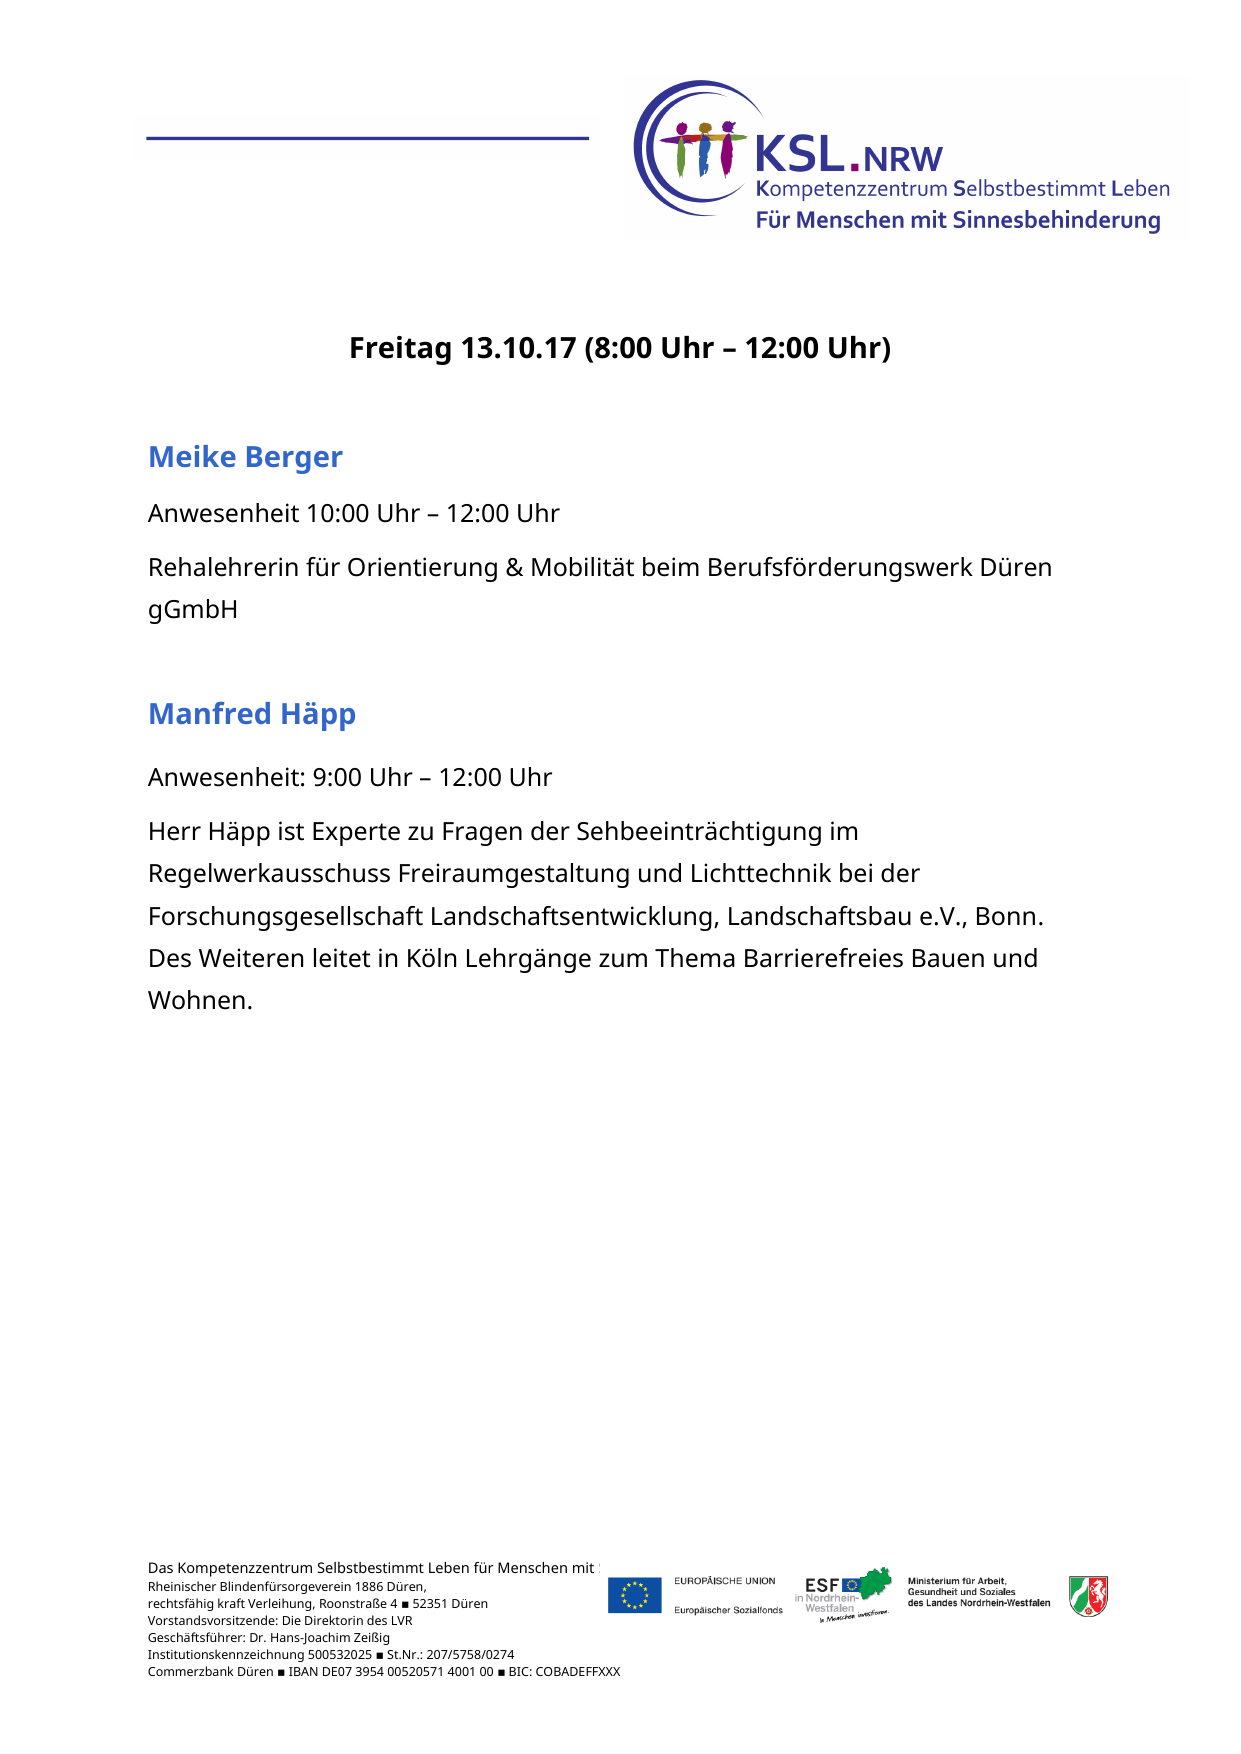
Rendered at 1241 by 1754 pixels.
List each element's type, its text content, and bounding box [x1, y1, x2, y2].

picture [598, 1559, 1118, 1625]
text Freitag 13.10.17 (8:00 Uhr – 12:00 Uhr) [148, 325, 1092, 367]
text Anwesenheit 10:00 Uhr – 12:00 Uhr [148, 488, 1092, 531]
text Anwesenheit: 9:00 Uhr – 12:00 Uhr [148, 753, 1092, 795]
text Rehalehrerin für Orientierung & Mobilität beim Berufsförderungswerk Düren gGmbH [148, 543, 1092, 627]
picture [624, 75, 1191, 241]
picture [133, 115, 599, 159]
text Manfred Häpp [148, 693, 1092, 733]
text Meike Berger [148, 434, 1092, 476]
text Herr Häpp ist Experte zu Fragen der Sehbeeinträchtigung im Regelwerkausschuss Freiraumgestaltung und Lichttechnik bei der Forschungsgesellschaft Landschaftsentwicklung, Landschaftsbau e.V., Bonn. Des Weiteren leitet in Köln Lehrgänge zum Thema Barrierefreies Bauen und Wohnen. [148, 807, 1092, 1018]
